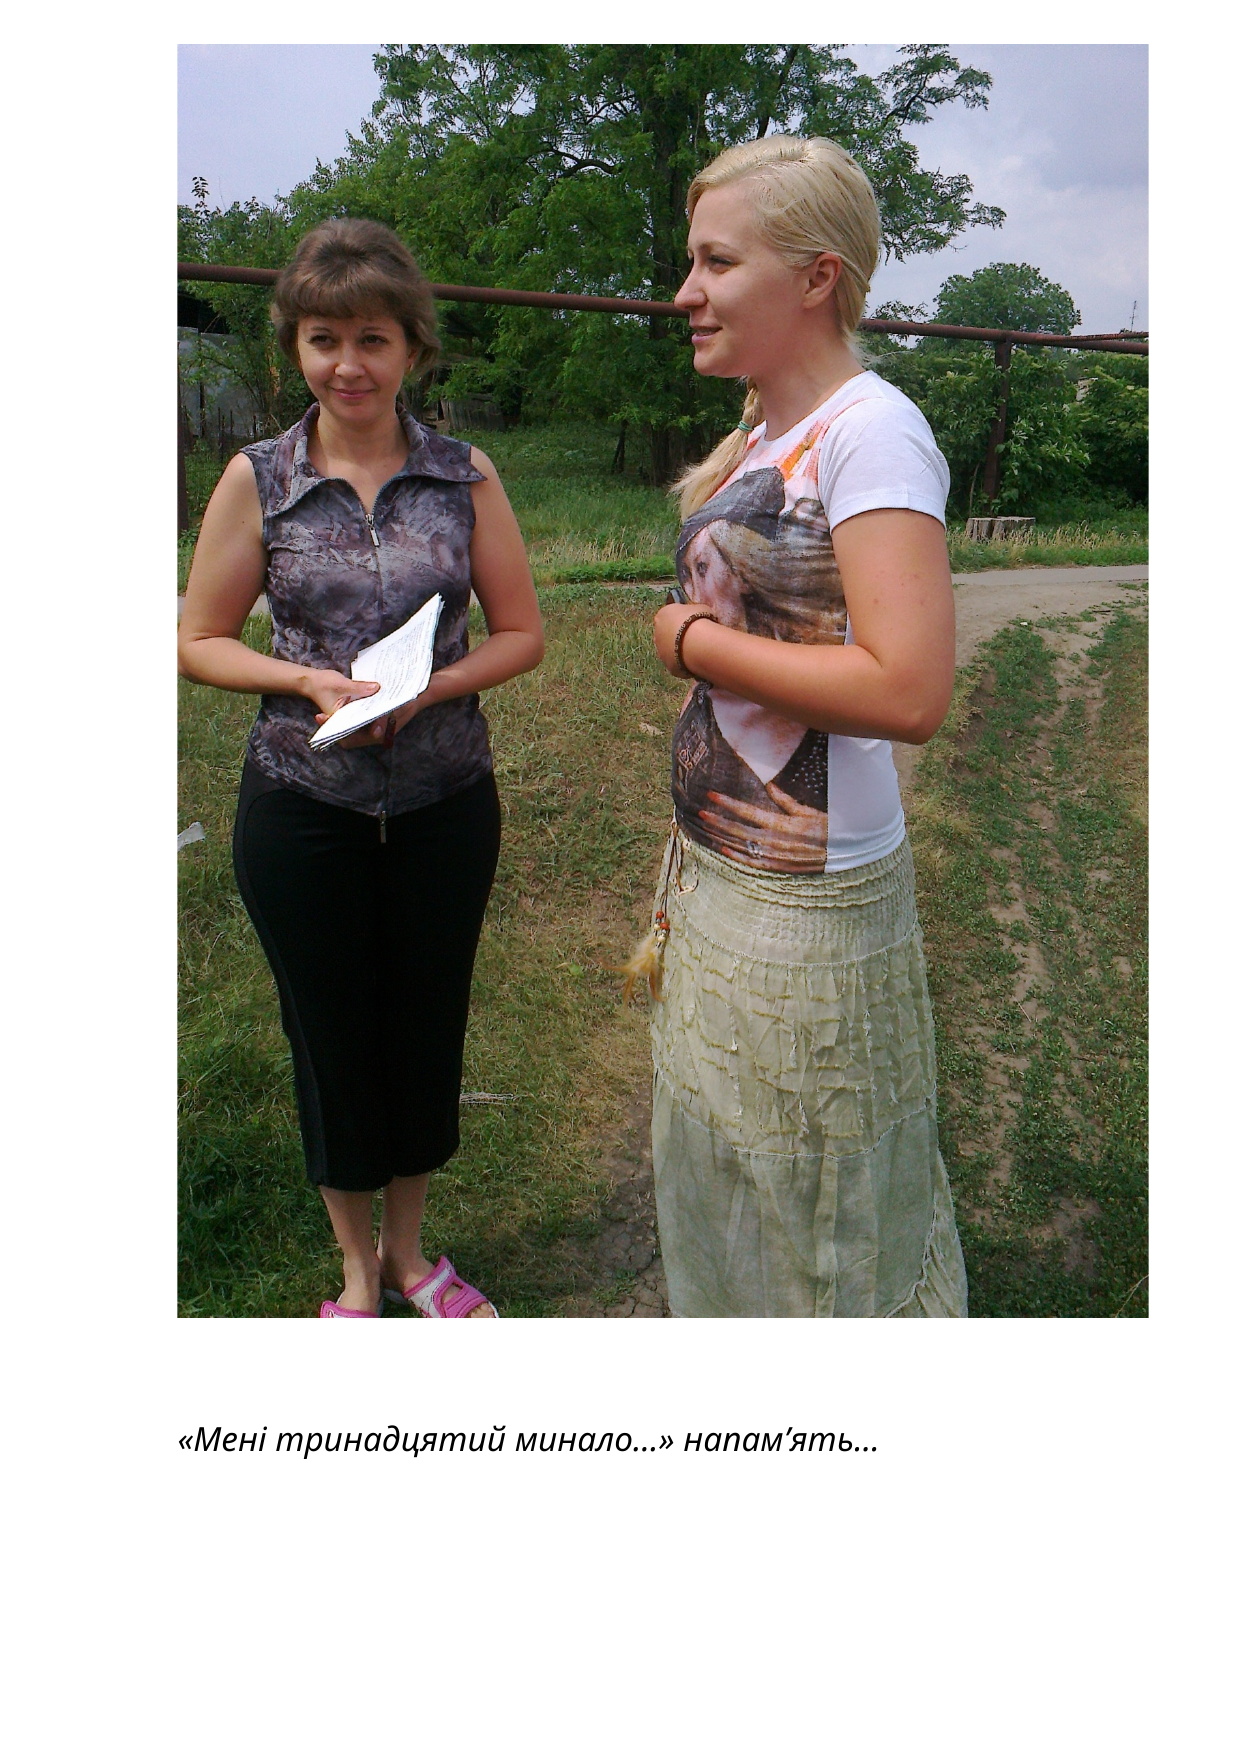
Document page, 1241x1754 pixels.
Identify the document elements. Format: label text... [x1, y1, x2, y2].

text «Мені тринадцятий минало…» напам’ять… [177, 1416, 1152, 1461]
picture [177, 44, 1149, 1318]
